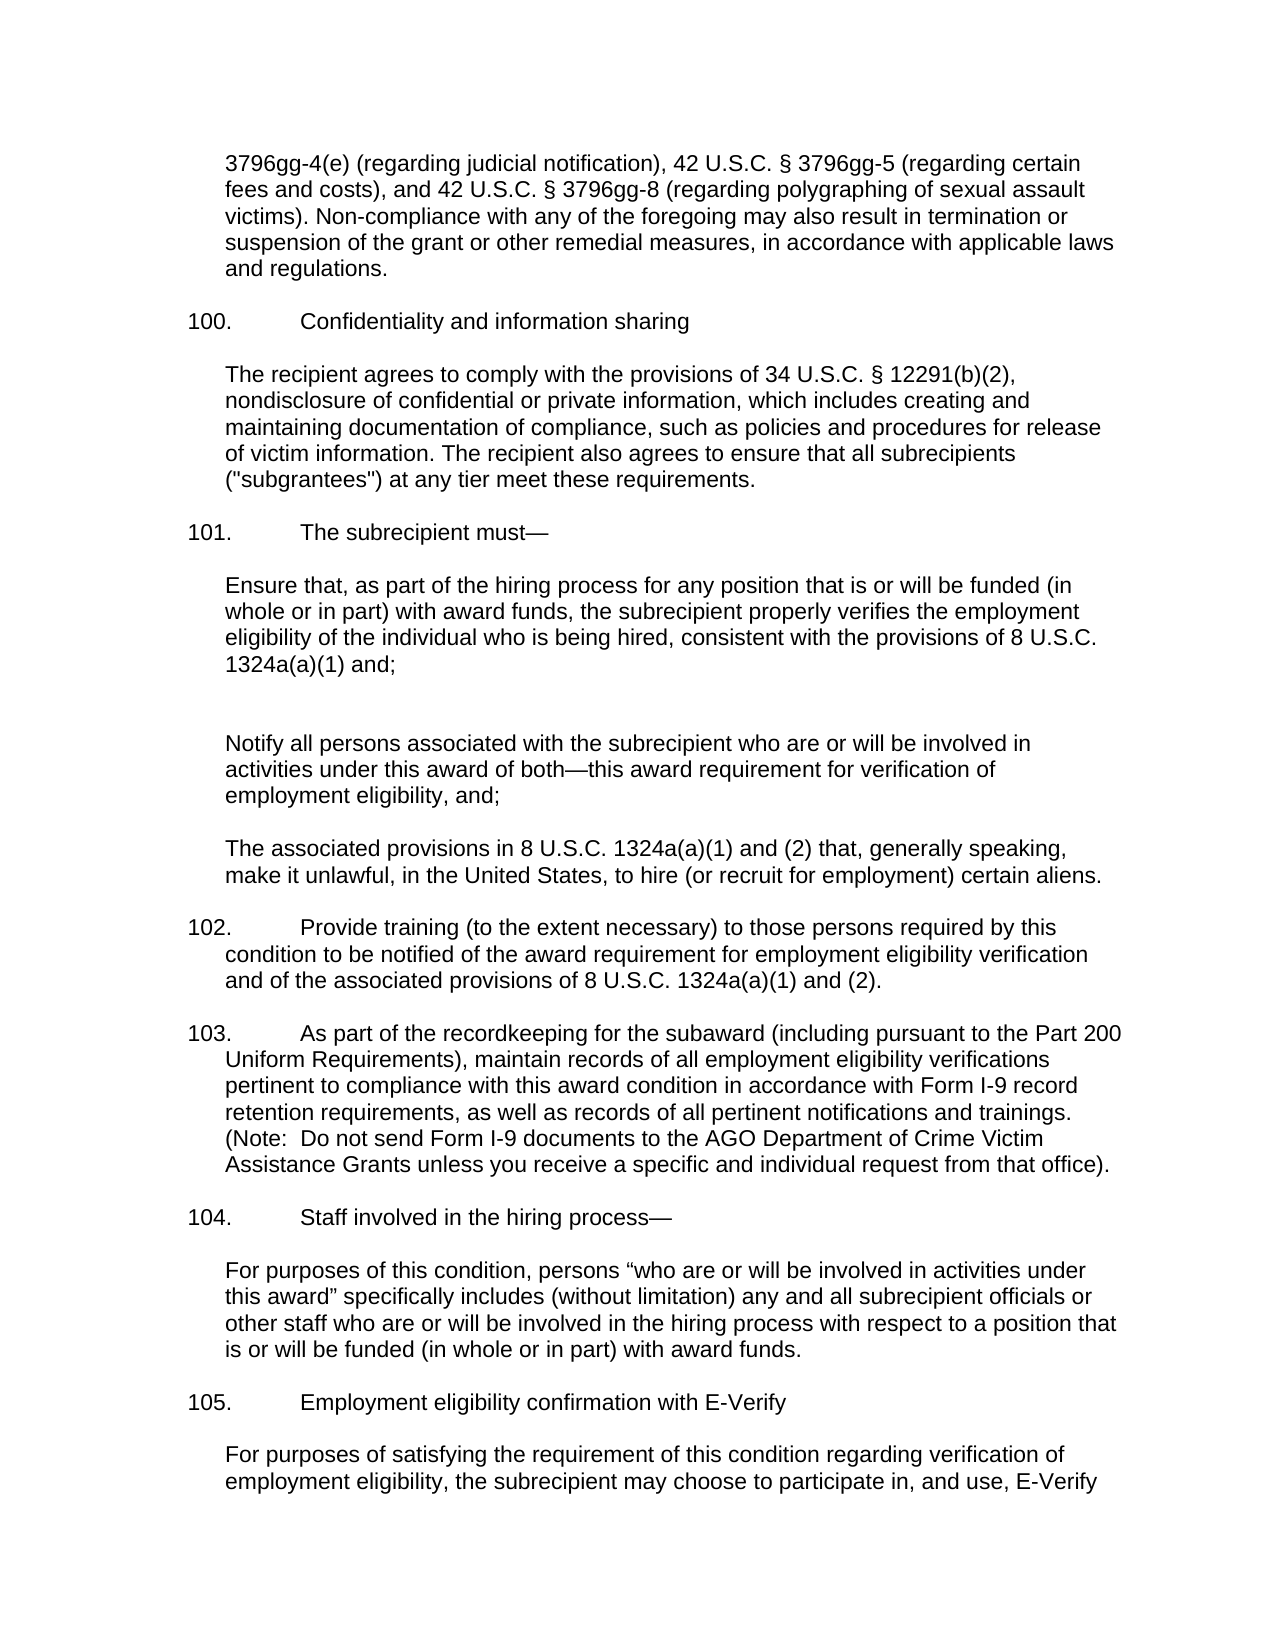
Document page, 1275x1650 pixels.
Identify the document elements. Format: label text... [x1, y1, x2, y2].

text Ensure that, as part of the hiring process for any position that is or will be funded (in whole or in part) with award funds, the subrecipient properly verifies the employment eligibility of the individual who is being hired, consistent with the provisions of 8 U.S.C. 1324a(a)(1) and; [225, 572, 1125, 677]
list Staff involved in the hiring process— [187, 1204, 1125, 1231]
text Notify all persons associated with the subrecipient who are or will be involved in activities under this award of both—this award requirement for verification of employment eligibility, and; [225, 730, 1125, 809]
list Employment eligibility confirmation with E-Verify [187, 1389, 1125, 1415]
text The recipient agrees to comply with the provisions of 34 U.S.C. § 12291(b)(2), nondisclosure of confidential or private information, which includes creating and maintaining documentation of compliance, such as policies and procedures for release of victim information. The recipient also agrees to ensure that all subrecipients ("subgrantees") at any tier meet these requirements. [225, 361, 1125, 493]
list The subrecipient must— [187, 519, 1125, 545]
text For purposes of this condition, persons “who are or will be involved in activities under this award” specifically includes (without limitation) any and all subrecipient officials or other staff who are or will be involved in the hiring process with respect to a position that is or will be funded (in whole or in part) with award funds. [225, 1257, 1125, 1362]
list Confidentiality and information sharing [187, 308, 1125, 334]
list As part of the recordkeeping for the subaward (including pursuant to the Part 200 Uniform Requirements), maintain records of all employment eligibility verifications pertinent to compliance with this award condition in accordance with Form I-9 record retention requirements, as well as records of all pertinent notifications and trainings. (Note: Do not send Form I-9 documents to the AGO Department of Crime Victim Assistance Grants unless you receive a specific and individual request from that office). [187, 1020, 1125, 1178]
list Provide training (to the extent necessary) to those persons required by this condition to be notified of the award requirement for employment eligibility verification and of the associated provisions of 8 U.S.C. 1324a(a)(1) and (2). [187, 914, 1125, 993]
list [187, 150, 1125, 282]
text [225, 1441, 1125, 1494]
text The associated provisions in 8 U.S.C. 1324a(a)(1) and (2) that, generally speaking, make it unlawful, in the United States, to hire (or recruit for employment) certain aliens. [225, 835, 1125, 888]
